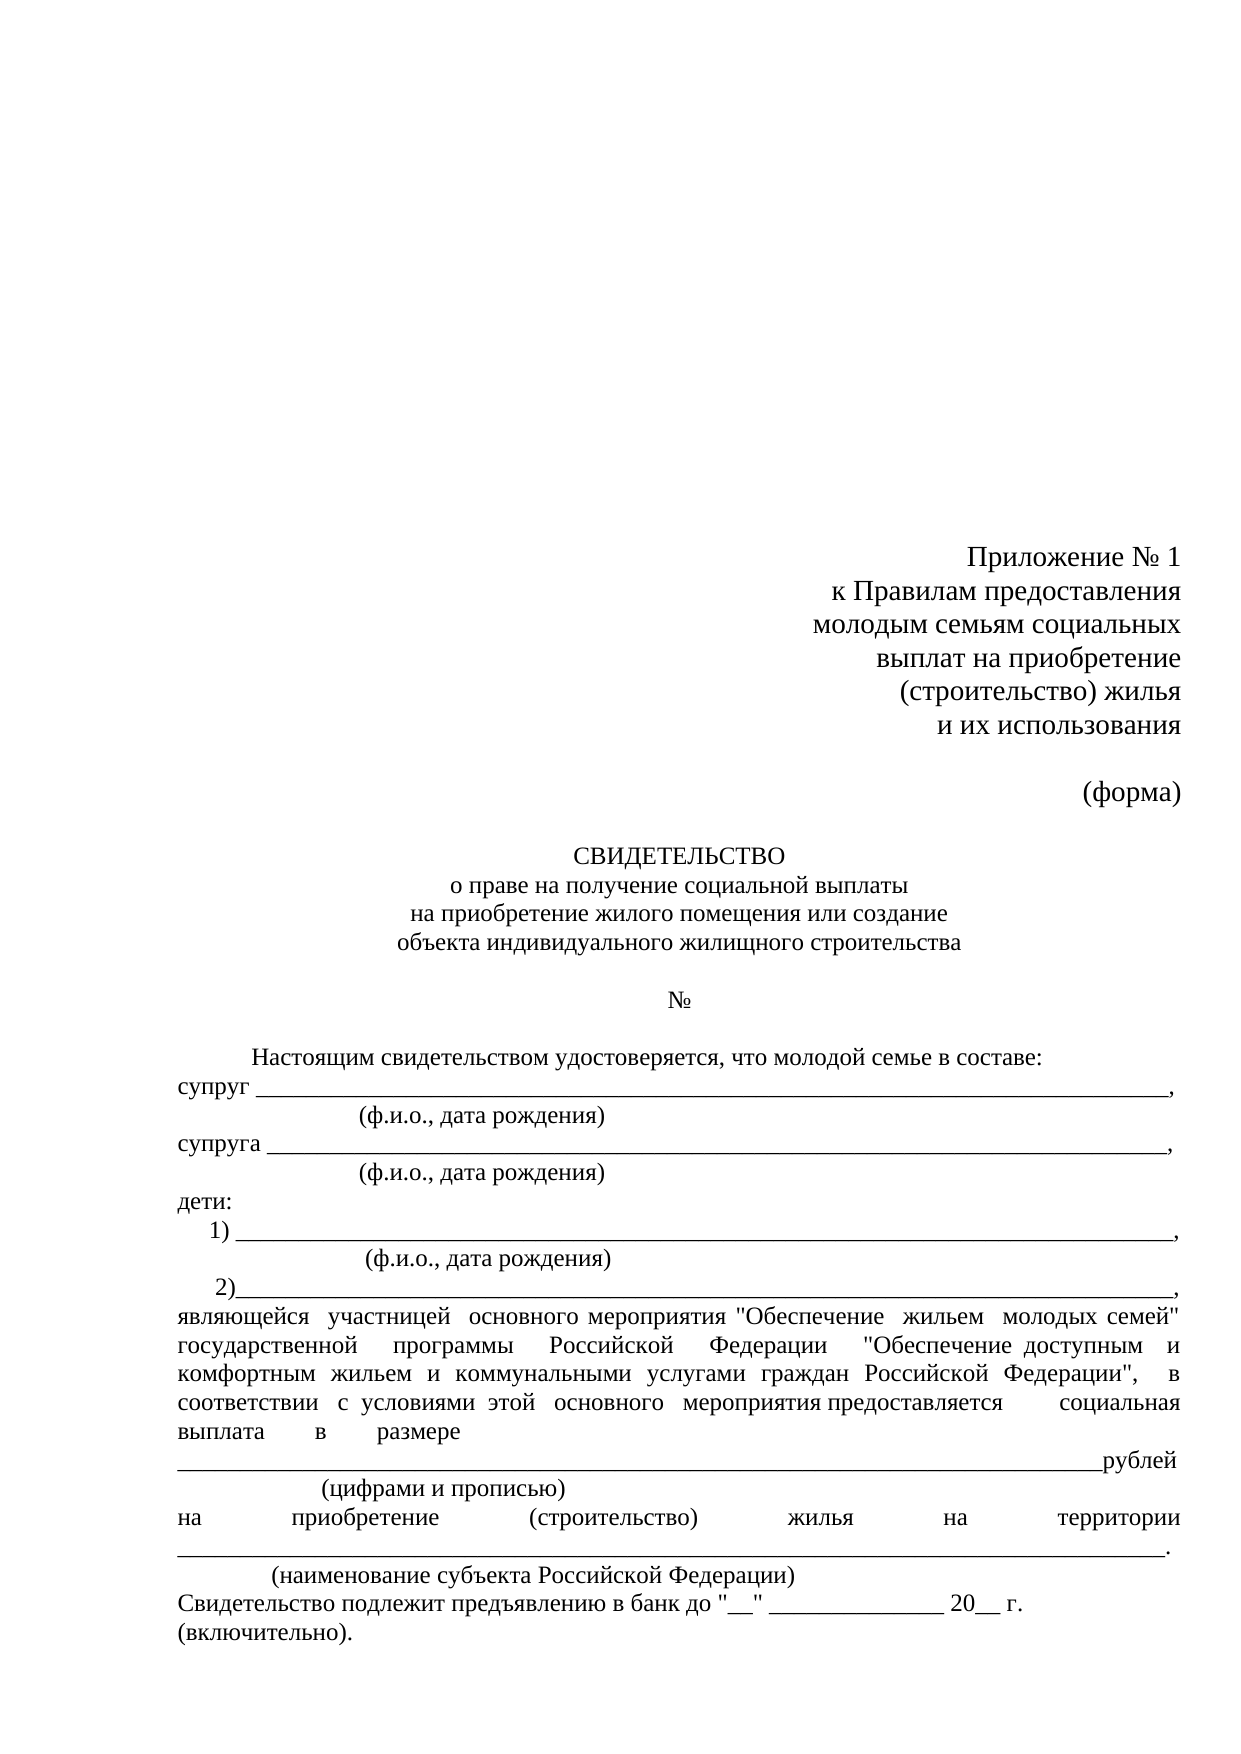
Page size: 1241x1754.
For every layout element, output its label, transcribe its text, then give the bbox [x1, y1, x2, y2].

text Приложение № 1 [177, 539, 1181, 573]
text супруга ________________________________________________________________________, [177, 1128, 1181, 1157]
text (ф.и.о., дата рождения) [177, 1100, 1181, 1128]
text СВИДЕТЕЛЬСТВО [177, 841, 1181, 870]
text (форма) [177, 774, 1181, 807]
text на приобретение жилого помещения или создание [177, 898, 1181, 927]
text (строительство) жилья [177, 673, 1181, 707]
text и их использования [177, 707, 1181, 740]
text 1) ___________________________________________________________________________, [177, 1215, 1181, 1243]
text Настоящим свидетельством удостоверяется, что молодой семье в составе: [177, 1042, 1181, 1071]
text на приобретение (строительство) жилья на территории _______________________________________________________________________________. [177, 1502, 1181, 1560]
text (ф.и.о., дата рождения) [177, 1157, 1181, 1186]
text Свидетельство подлежит предъявлению в банк до "__" ______________ 20__ г. [177, 1588, 1181, 1617]
text № [177, 985, 1181, 1013]
text __________________________________________________________________________рублей [177, 1445, 1181, 1473]
text (включительно). [177, 1617, 1181, 1646]
text являющейся участницей основного мероприятия "Обеспечение жильем молодых семей" государственной программы Российской Федерации "Обеспечение доступным и комфортным жильем и коммунальными услугами граждан Российской Федерации", в соответствии с условиями этой основного мероприятия предоставляется социальная выплата в размере [177, 1301, 1181, 1445]
text к Правилам предоставления [177, 573, 1181, 606]
text (наименование субъекта Российской Федерации) [177, 1560, 1181, 1588]
text (ф.и.о., дата рождения) [177, 1243, 1181, 1272]
text объекта индивидуального жилищного строительства [177, 927, 1181, 956]
text супруг _________________________________________________________________________, [177, 1071, 1181, 1100]
text о праве на получение социальной выплаты [177, 870, 1181, 898]
text выплат на приобретение [177, 640, 1181, 673]
text 2)___________________________________________________________________________, [177, 1272, 1181, 1301]
text молодым семьям социальных [177, 606, 1181, 640]
text (цифрами и прописью) [177, 1473, 1181, 1502]
text дети: [177, 1186, 1181, 1215]
